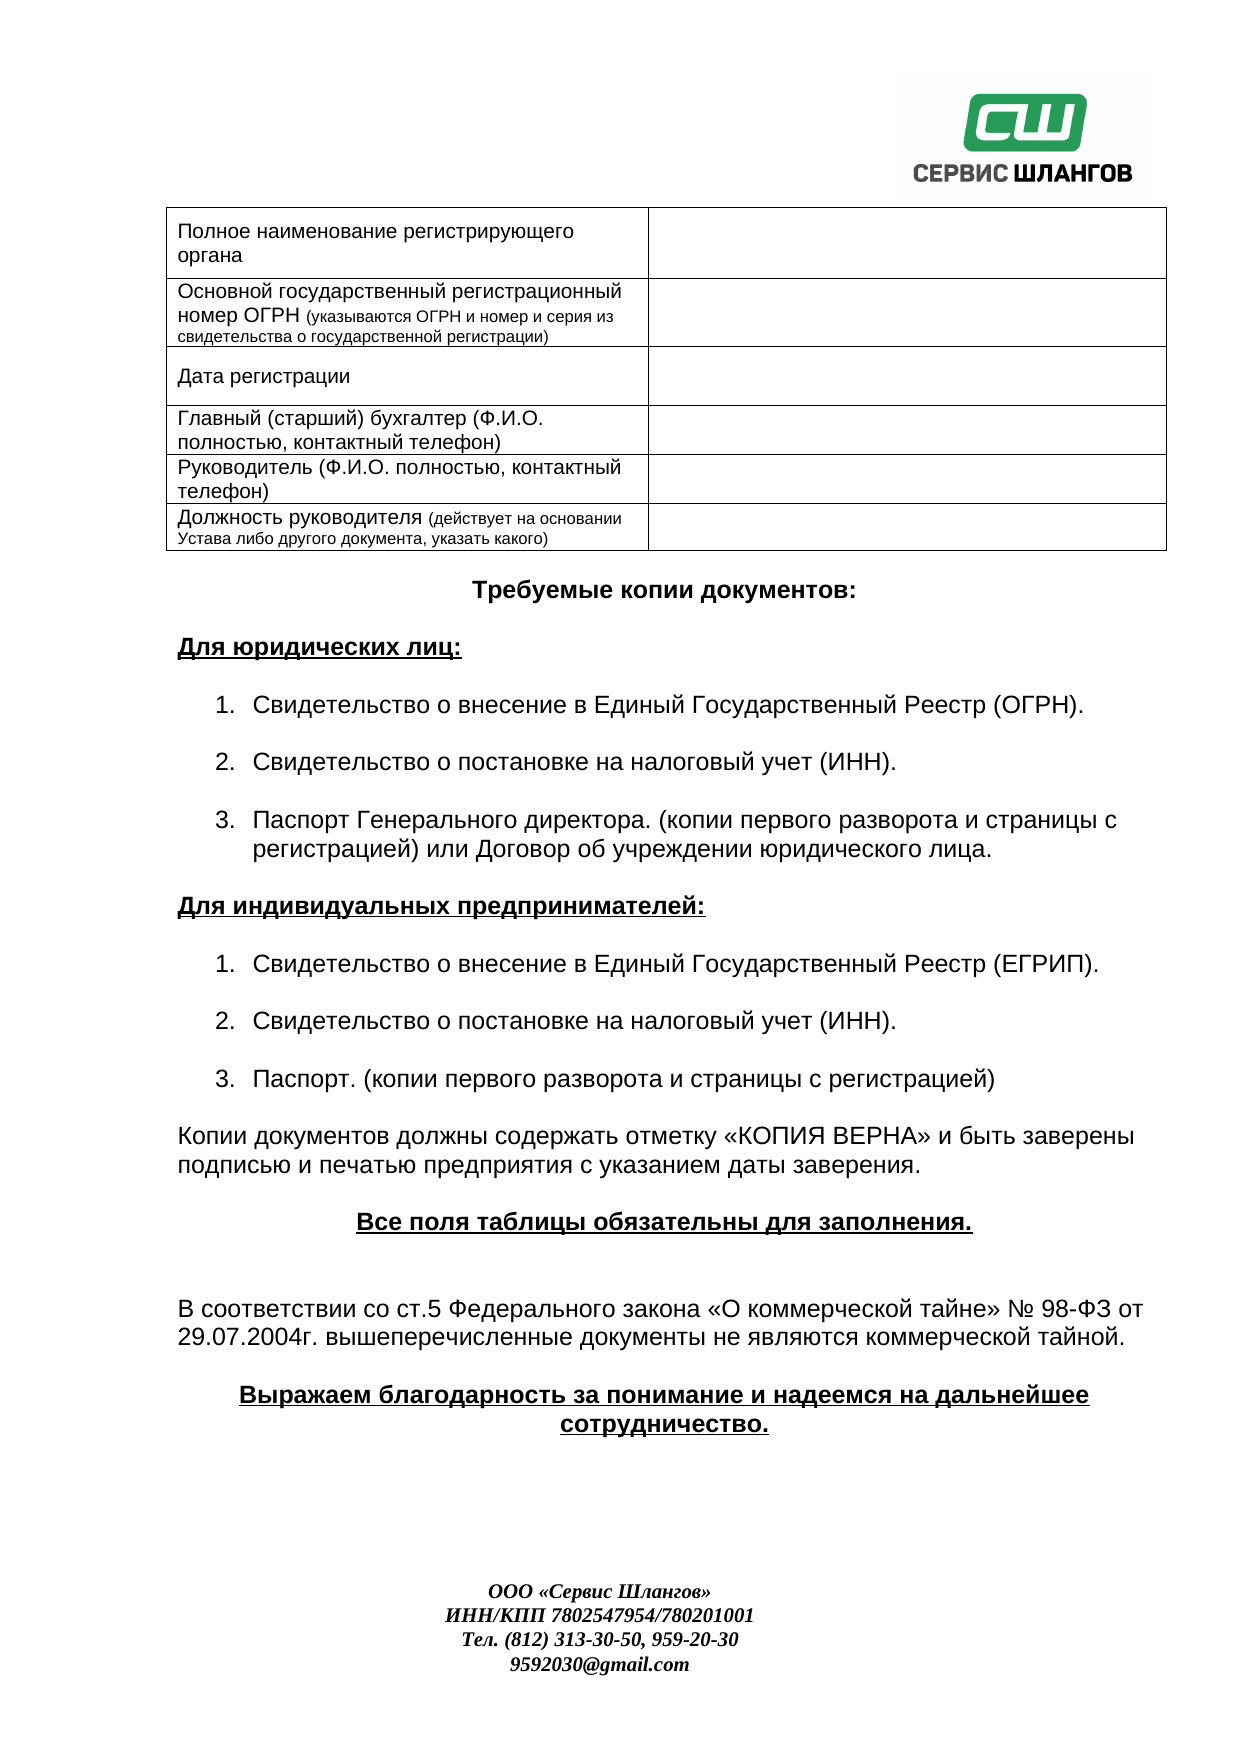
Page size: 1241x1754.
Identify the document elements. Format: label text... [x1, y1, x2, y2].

table_cell [649, 279, 1166, 346]
list Свидетельство о внесение в Единый Государственный Реестр (ОГРН). [215, 690, 1152, 718]
text Для индивидуальных предпринимателей: [177, 891, 1152, 920]
text Требуемые копии документов: [177, 575, 1152, 603]
table_cell [649, 208, 1166, 277]
text В соответствии со ст.5 Федерального закона «О коммерческой тайне» № 98-ФЗ от 29.07.2004г. вышеперечисленные документы не являются коммерческой тайной. [177, 1293, 1152, 1351]
text Для юридических лиц: [177, 632, 1152, 661]
table_cell Должность руководителя (действует на основании Устава либо другого документа, указать какого) [167, 504, 648, 550]
text Все поля таблицы обязательны для заполнения. [177, 1207, 1152, 1236]
list Свидетельство о постановке на налоговый учет (ИНН). [215, 1006, 1152, 1035]
text Копии документов должны содержать отметку «КОПИЯ ВЕРНА» и быть заверены подписью и печатью предприятия с указанием даты заверения. [177, 1121, 1152, 1178]
list Паспорт. (копии первого разворота и страницы с регистрацией) [215, 1063, 1152, 1092]
table_cell [649, 455, 1166, 502]
list Свидетельство о внесение в Единый Государственный Реестр (ЕГРИП). [215, 948, 1152, 977]
table_cell Полное наименование регистрирующего органа [167, 208, 648, 277]
table_cell Дата регистрации [167, 347, 648, 404]
table_cell Руководитель (Ф.И.О. полностью, контактный телефон) [167, 455, 648, 502]
list Паспорт Генерального директора. (копии первого разворота и страницы с регистрацией) или Договор об учреждении юридического лица. [215, 805, 1152, 862]
picture [892, 73, 1152, 207]
table_cell [649, 406, 1166, 453]
text Выражаем благодарность за понимание и надеемся на дальнейшее сотрудничество. [177, 1380, 1152, 1437]
list Свидетельство о постановке на налоговый учет (ИНН). [215, 747, 1152, 776]
table_cell [649, 347, 1166, 404]
table_cell [649, 504, 1166, 550]
table_cell Основной государственный регистрационный номер ОГРН (указываются ОГРН и номер и серия из свидетельства о государственной регистрации) [167, 279, 648, 346]
table_cell Главный (старший) бухгалтер (Ф.И.О. полностью, контактный телефон) [167, 406, 648, 453]
